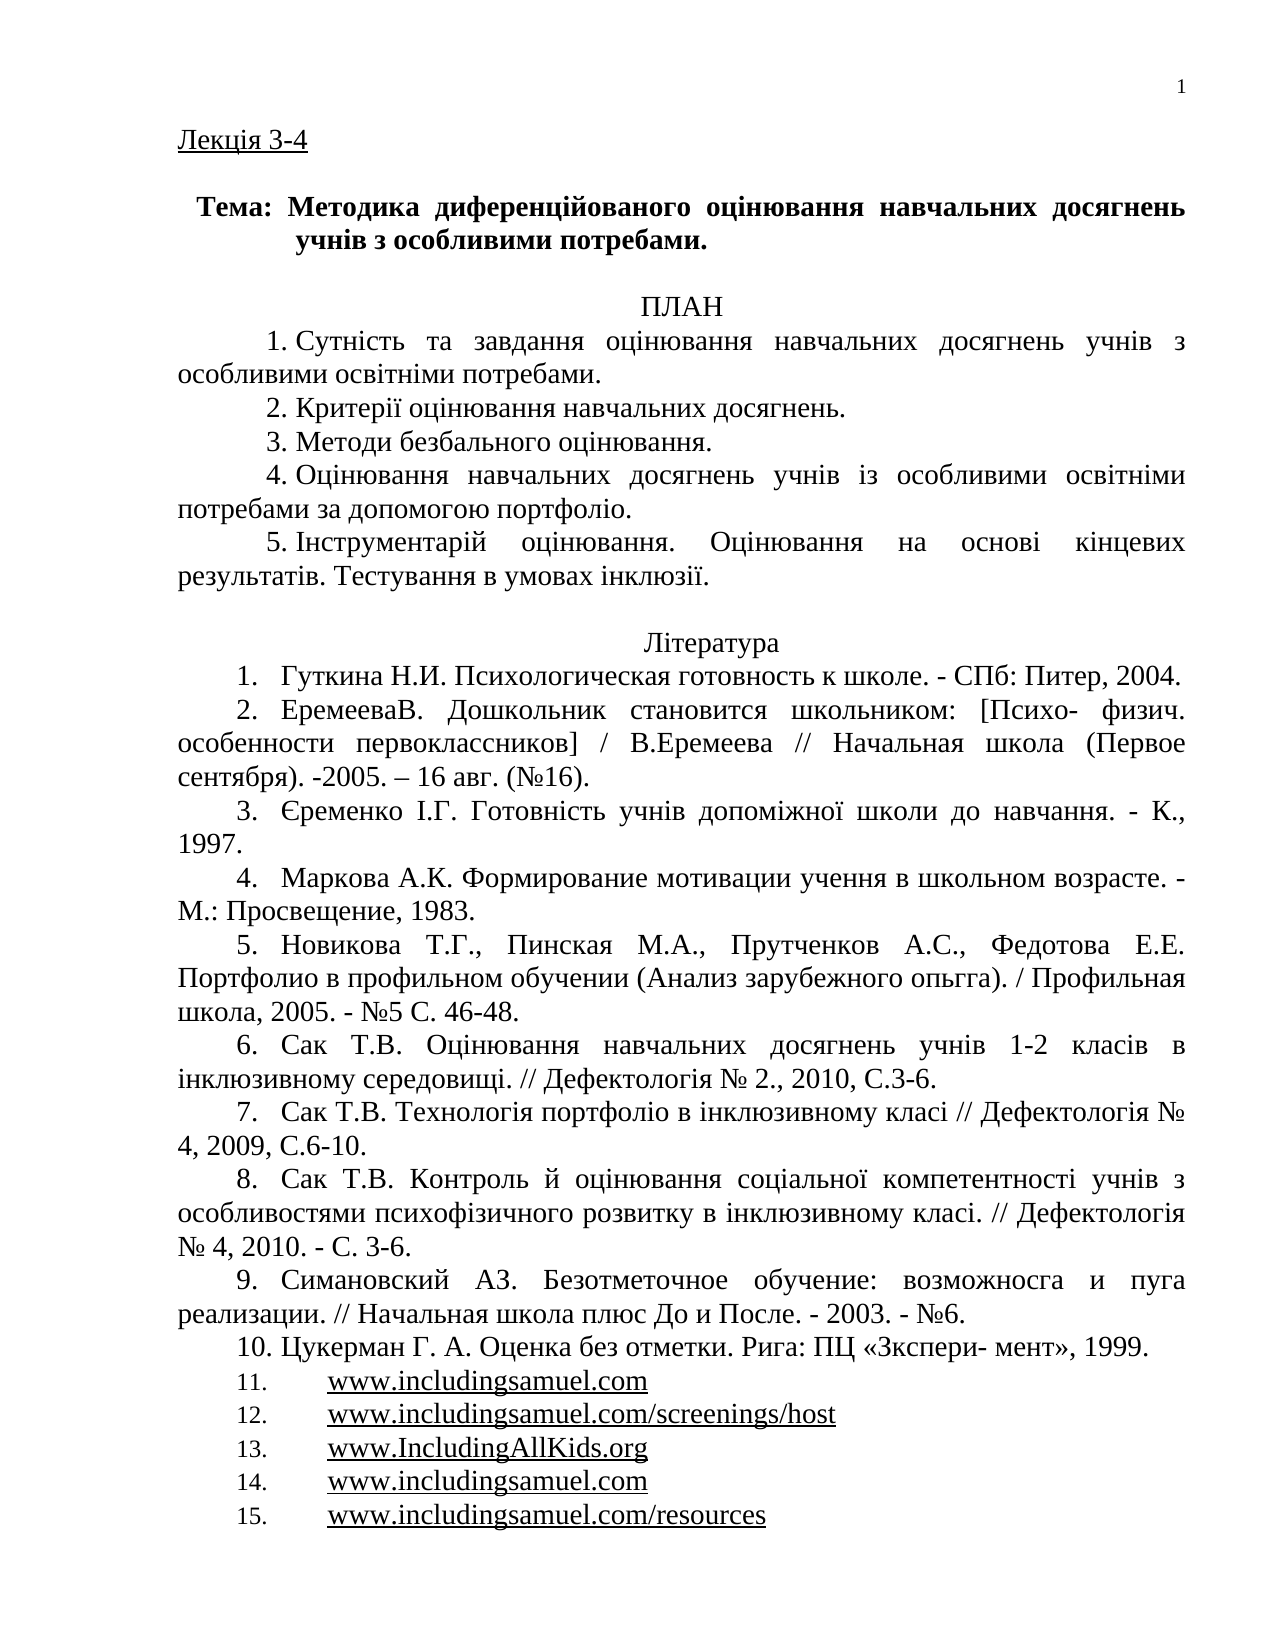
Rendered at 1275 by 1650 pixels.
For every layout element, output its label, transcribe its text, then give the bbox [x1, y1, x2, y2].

list Методи безбального оцінювання. [177, 424, 1186, 457]
list Новикова Т.Г., Пинская М.А., Прутченков А.С., Федотова Е.Е. Портфолио в профильном обучении (Анализ зарубежного опьгга). / Профильная школа, 2005. - №5 С. 46-48. [177, 927, 1186, 1027]
list Маркова А.К. Формирование мотивации учення в школьном возрасте. - М.: Просвещение, 1983. [177, 860, 1186, 927]
list www.includingsamuel.com [177, 1363, 1201, 1396]
list Оцінювання навчальних досягнень учнів із особливими освітніми потребами за допомогою портфоліо. [177, 457, 1186, 524]
list Гуткина Н.И. Психологическая готовность к школе. - СПб: Питер, 2004. [177, 658, 1186, 692]
text Література [177, 625, 1186, 658]
list Сак Т.В. Контроль й оцінювання соціальної компетентності учнів з особливостями психофізичного розвитку в інклюзивному класі. // Дефектологія № 4, 2010. - С. 3-6. [177, 1162, 1186, 1262]
list Сак Т.В. Оцінювання навчальних досягнень учнів 1-2 класів в інклюзивному середовищі. // Дефектологія № 2., 2010, С.3-6. [177, 1027, 1186, 1094]
list www.includingsamuel.com/screenings/host [177, 1396, 1201, 1430]
list Критерії оцінювання навчальних досягнень. [177, 390, 1186, 424]
text ПЛАН [177, 289, 1186, 323]
list www.includingsamuel.com [177, 1463, 1201, 1497]
list Єременко І.Г. Готовність учнів допоміжної школи до навчання. - К., 1997. [177, 793, 1186, 860]
list Симановский АЗ. Безотметочное обучение: возможносга и пуга реализации. // Начальная школа плюс До и После. - 2003. - №6. [177, 1262, 1186, 1329]
list www.IncludingAllKids.org [177, 1430, 1201, 1463]
list Цукерман Г. А. Оценка без отметки. Рига: ПЦ «Зкспери- мент», 1999. [177, 1329, 1186, 1363]
list Сутність та завдання оцінювання навчальних досягнень учнів з особливими освітніми потребами. [177, 323, 1186, 390]
list www.includingsamuel.com/resources [177, 1497, 1201, 1531]
list Інструментарій оцінювання. Оцінювання на основі кінцевих результатів. Тестування в умовах інклюзії. [177, 524, 1186, 591]
list ЕремееваВ. Дошкольник становится школьником: [Психо- физич. особенности первоклассников] / В.Еремеева // Начальная школа (Первое сентября). -2005. – 16 авг. (№16). [177, 692, 1186, 793]
text Лекція 3-4 [177, 122, 1186, 155]
text Тема: Методика диференційованого оцінювання навчальних досягнень учнів з особливими потребами. [196, 189, 1186, 256]
list Сак Т.В. Технологія портфоліо в інклюзивному класі // Дефектологія № 4, 2009, С.6-10. [177, 1094, 1186, 1162]
